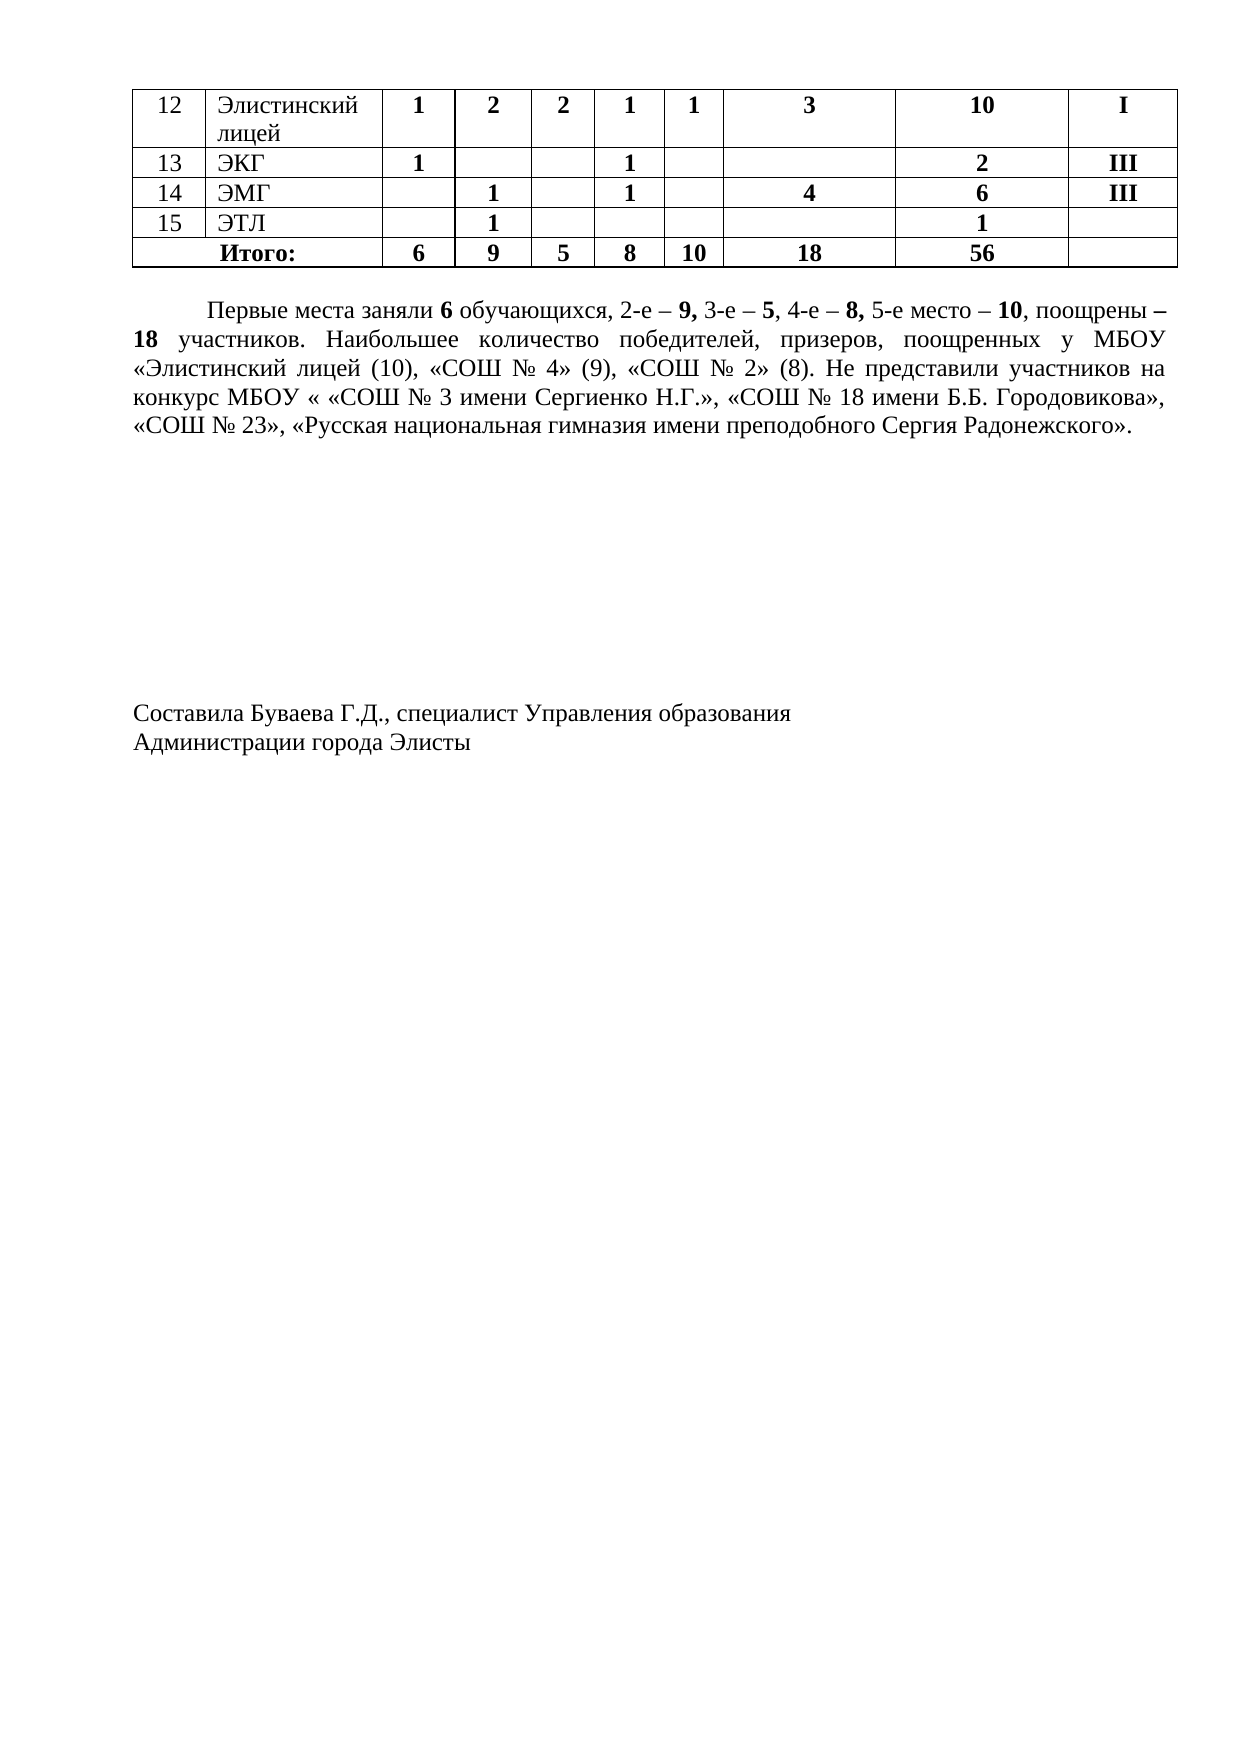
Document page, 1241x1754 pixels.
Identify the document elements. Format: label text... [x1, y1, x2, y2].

table_cell 6 [383, 238, 454, 266]
table_cell 1 [456, 178, 531, 207]
table_cell 9 [456, 238, 531, 266]
table_cell 56 [896, 238, 1068, 266]
table_cell 1 [595, 148, 664, 177]
table_cell [665, 178, 723, 207]
table_cell III [1069, 148, 1177, 177]
table_cell [383, 178, 454, 207]
table_cell [724, 208, 895, 237]
table_cell 1 [595, 90, 664, 147]
table_cell 6 [896, 178, 1068, 207]
table_cell ЭКГ [206, 148, 382, 177]
text Составила Буваева Г.Д., специалист Управления образования [133, 698, 1167, 727]
table_cell [1069, 238, 1177, 266]
table_cell 5 [532, 238, 594, 266]
table_cell 1 [896, 208, 1068, 237]
table_cell 8 [595, 238, 664, 266]
table_cell 10 [665, 238, 723, 266]
table_cell 12 [133, 90, 205, 147]
table_cell [665, 148, 723, 177]
text Администрации города Элисты [133, 727, 1167, 755]
table_cell [383, 208, 454, 237]
table_cell 2 [896, 148, 1068, 177]
table_cell 1 [383, 90, 454, 147]
table_cell ЭТЛ [206, 208, 382, 237]
table_cell [532, 208, 594, 237]
table_cell [532, 148, 594, 177]
table_cell [665, 208, 723, 237]
table_cell 1 [383, 148, 454, 177]
table_cell [1069, 208, 1177, 237]
table_cell 1 [595, 178, 664, 207]
table_cell 1 [665, 90, 723, 147]
table_cell [456, 148, 531, 177]
table_cell [532, 178, 594, 207]
table_cell I [1069, 90, 1177, 147]
table_cell ЭМГ [206, 178, 382, 207]
table_cell Элистинский лицей [206, 90, 382, 147]
table_cell III [1069, 178, 1177, 207]
table_cell 13 [133, 148, 205, 177]
table_cell 10 [896, 90, 1068, 147]
table_cell [724, 148, 895, 177]
table_cell 1 [456, 208, 531, 237]
table_cell 18 [724, 238, 895, 266]
table_cell 2 [532, 90, 594, 147]
table_cell Итого: [133, 238, 382, 266]
table_cell 2 [456, 90, 531, 147]
table_cell 4 [724, 178, 895, 207]
table_cell [595, 208, 664, 237]
table_cell 15 [133, 208, 205, 237]
table_cell 14 [133, 178, 205, 207]
table_cell 3 [724, 90, 895, 147]
text Первые места заняли 6 обучающихся, 2-е – 9, 3-е – 5, 4-е – 8, 5-е место – 10, поощрены – 18 участников. Наибольшее количество победителей, призеров, поощренных у МБОУ «Элистинский лицей (10), «СОШ № 4» (9), «СОШ № 2» (8). Не представили участников на конкурс МБОУ « «СОШ № 3 имени Сергиенко Н.Г.», «СОШ № 18 имени Б.Б. Городовикова», «СОШ № 23», «Русская национальная гимназия имени преподобного Сергия Радонежского». [133, 295, 1167, 439]
